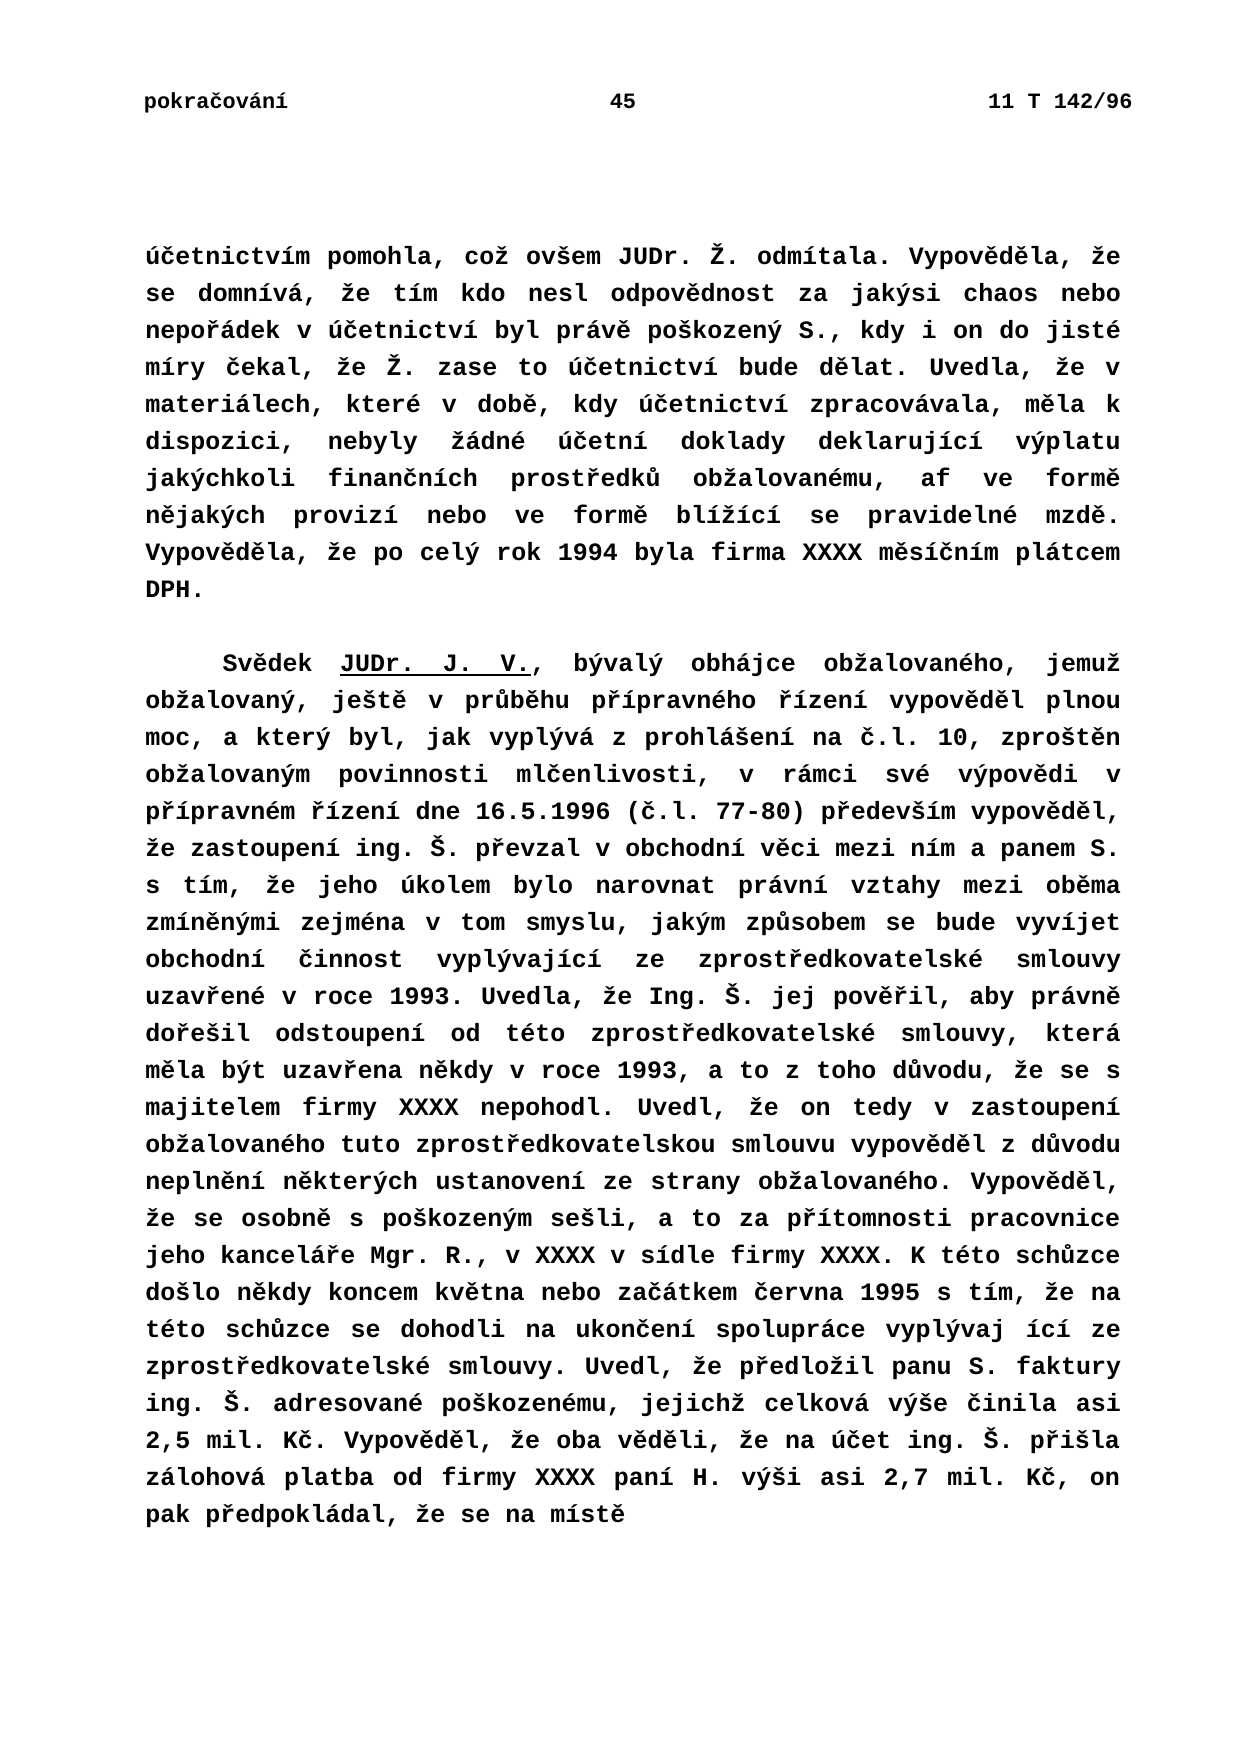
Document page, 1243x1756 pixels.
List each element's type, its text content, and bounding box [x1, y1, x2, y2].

text Svědek JUDr. J. V., bývalý obhájce obžalovaného, jemuž obžalovaný, ještě v průběhu přípravného řízení vypověděl plnou moc, a který byl, jak vyplývá z prohlášení na č.l. 10, zproštěn obžalovaným povinnosti mlčenlivosti, v rámci své výpovědi v přípravném řízení dne 16.5.1996 (č.l. 77-80) především vypověděl, že zastoupení ing. Š. převzal v obchodní věci mezi ním a panem S. s tím, že jeho úkolem bylo narovnat právní vztahy mezi oběma zmíněnými zejména v tom smyslu, jakým způsobem se bude vyvíjet obchodní činnost vyplývající ze zprostředkovatelské smlouvy uzavřené v roce 1993. Uvedla, že Ing. Š. jej pověřil, aby právně dořešil odstoupení od této zprostředkovatelské smlouvy, která měla být uzavřena někdy v roce 1993, a to z toho důvodu, že se s majitelem firmy XXXX nepohodl. Uvedl, že on tedy v zastoupení obžalovaného tuto zprostředkovatelskou smlouvu vypověděl z důvodu neplnění některých ustanovení ze strany obžalovaného. Vypověděl, že se osobně s poškozeným sešli, a to za přítomnosti pracovnice jeho kanceláře Mgr. R., v XXXX v sídle firmy XXXX. K této schůzce došlo někdy koncem května nebo začátkem června 1995 s tím, že na této schůzce se dohodli na ukončení spolupráce vyplývaj ící ze zprostředkovatelské smlouvy. Uvedl, že předložil panu S. faktury ing. Š. adresované poškozenému, jejichž celková výše činila asi 2,5 mil. Kč. Vypověděl, že oba věděli, že na účet ing. Š. přišla zálohová platba od firmy XXXX paní H. výši asi 2,7 mil. Kč, on pak předpokládal, že se na místě [145, 642, 1121, 1530]
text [145, 235, 1121, 605]
